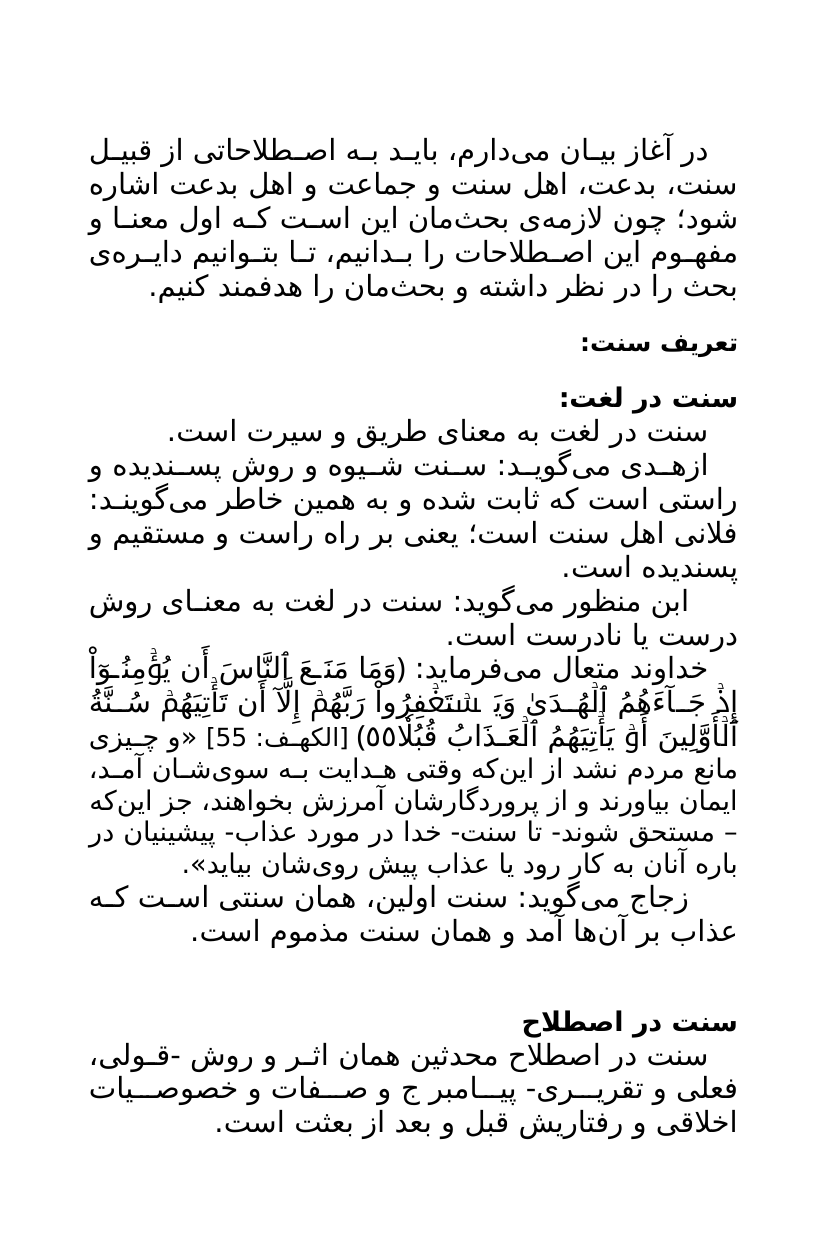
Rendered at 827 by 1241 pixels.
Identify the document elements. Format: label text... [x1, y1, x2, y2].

text ابن منظور می‌‌گوید: سنت در لغت به معنای روش درست یا نادرست است. [89, 584, 738, 652]
text خداوند متعال می‌‌فرماید: ﴿وَمَا مَنَعَ ٱلنَّاسَ أَن يُؤۡمِنُوٓاْ إِذۡ جَآءَهُمُ ٱلۡهُدَىٰ وَيَسۡتَغۡفِرُواْ رَبَّهُمۡ إِلَّآ أَن تَأۡتِيَهُمۡ سُنَّةُ ٱلۡأَوَّلِينَ أَوۡ يَأۡتِيَهُمُ ٱلۡعَذَابُ قُبُلٗا٥٥﴾ [الكهف: 55] «و چیزی مانع مردم نشد از این‌‌که وقتی هدایت به سوی‌‌شان آمد، ایمان بیاورند و از پروردگارشان آمرزش بخواهند، جز این‌‌که – مستحق شوند- تا سنت- خدا در مورد عذاب- پیشینیان در باره آنان به کار رود یا عذاب پیش روی‌‌شان بیاید». [89, 652, 738, 880]
text سنت در اصطلاح محدثین همان اثر و روش -قولی، فعلی و تقریری- پیامبر ج و صفات و خصوصیات اخلاقی و رفتاریش قبل و بعد از بعثت است. [89, 1038, 738, 1140]
text ازهدی می‌‌گوید: سنت شیوه و روش پسندیده و راستی است که ثابت شده و به همین خاطر می‌‌گویند: فلانی اهل سنت است؛ یعنی بر راه راست و مستقیم و پسندیده است. [89, 448, 738, 584]
text تعريف سنت: [89, 328, 738, 357]
text سنت در اصطلاح [89, 1006, 738, 1038]
text زجاج می‌‌گوید: سنت اولین، همان سنتی است که عذاب بر آن‌‌ها آمد و همان سنت مذموم است. [89, 880, 738, 948]
text سنت در لغت: [89, 382, 738, 414]
text در آغاز بیان می‌‌دارم، باید به اصطلاحاتی از قبیل سنت، بدعت، اهل سنت و جماعت و اهل بدعت اشاره شود؛ چون لازمه‌‌ی بحث‌‌مان این است که اول معنا و مفهوم این اصطلاحات را بدانیم، تا بتوانیم دایره‌‌ی بحث را در نظر داشته و بحث‌‌مان را هدفمند کنیم. [89, 133, 738, 303]
text سنت در لغت به معنای طریق و سیرت است. [89, 414, 738, 448]
